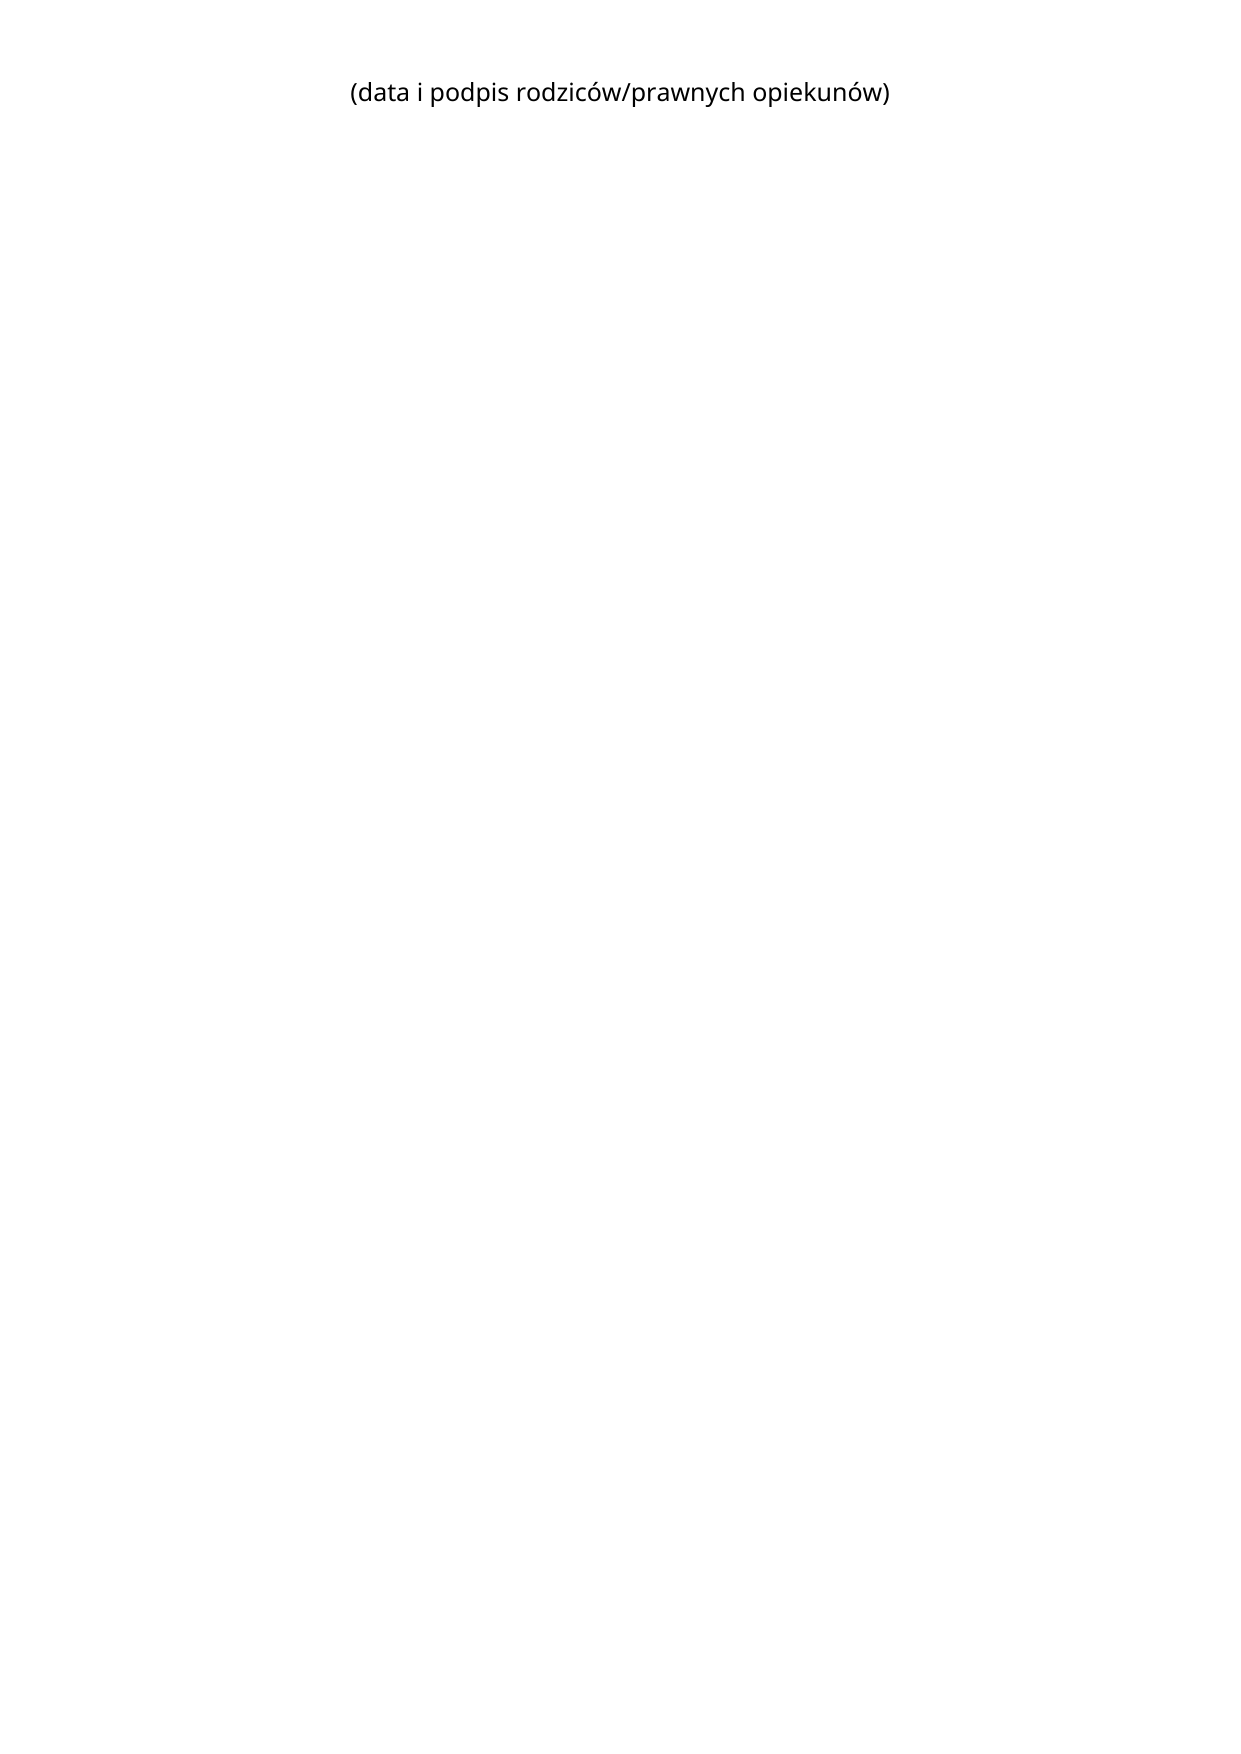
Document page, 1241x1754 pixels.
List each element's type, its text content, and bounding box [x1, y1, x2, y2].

text (data i podpis rodziców/prawnych opiekunów) [75, 75, 1165, 109]
